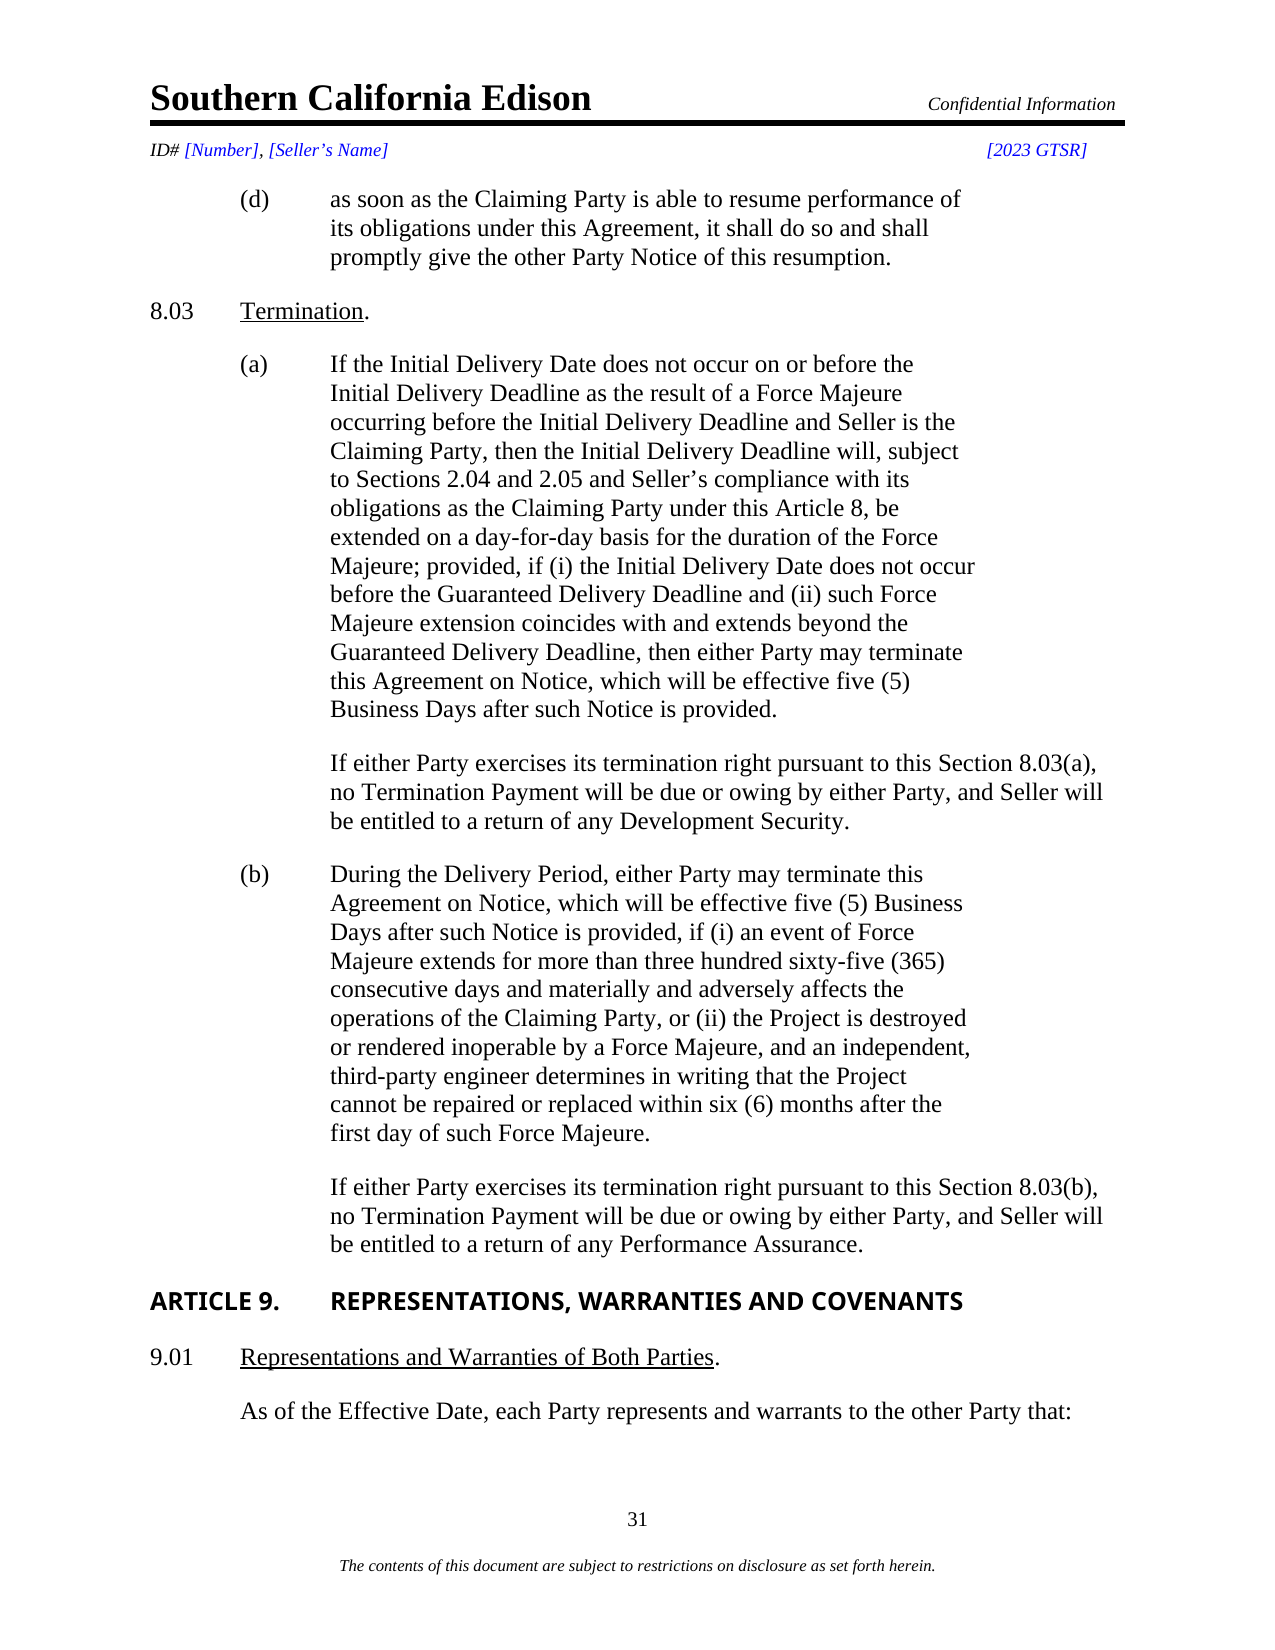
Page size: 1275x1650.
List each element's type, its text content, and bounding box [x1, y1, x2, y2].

subtitle If either Party exercises its termination right pursuant to this Section 8.03(a), no Termination Payment will be due or owing by either Party, and Seller will be entitled to a return of any Development Security. [330, 748, 1125, 834]
subtitle As of the Effective Date, each Party represents and warrants to the other Party that: [240, 1396, 1125, 1425]
subtitle If either Party exercises its termination right pursuant to this Section 8.03(b), no Termination Payment will be due or owing by either Party, and Seller will be entitled to a return of any Performance Assurance. [330, 1172, 1125, 1258]
subtitle as soon as the Claiming Party is able to resume performance of its obligations under this Agreement, it shall do so and shall promptly give the other Party Notice of this resumption. [240, 184, 975, 271]
subtitle If the Initial Delivery Date does not occur on or before the Initial Delivery Deadline as the result of a Force Majeure occurring before the Initial Delivery Deadline and Seller is the Claiming Party, then the Initial Delivery Deadline will, subject to Sections 2.04 and 2.05 and Seller’s compliance with its obligations as the Claiming Party under this Article 8, be extended on a day-for-day basis for the duration of the Force Majeure; provided, if (i) the Initial Delivery Date does not occur before the Guaranteed Delivery Deadline and (ii) such Force Majeure extension coincides with and extends beyond the Guaranteed Delivery Deadline, then either Party may terminate this Agreement on Notice, which will be effective five (5) Business Days after such Notice is provided. [240, 349, 975, 723]
subtitle Representations and Warranties of Both Parties. [150, 1342, 1125, 1371]
subtitle Termination. [150, 296, 1125, 324]
subtitle During the Delivery Period, either Party may terminate this Agreement on Notice, which will be effective five (5) Business Days after such Notice is provided, if (i) an event of Force Majeure extends for more than three hundred sixty-five (365) consecutive days and materially and adversely affects the operations of the Claiming Party, or (ii) the Project is destroyed or rendered inoperable by a Force Majeure, and an independent, third-party engineer determines in writing that the Project cannot be repaired or replaced within six (6) months after the first day of such Force Majeure. [240, 859, 975, 1147]
subtitle REPRESENTATIONS, WARRANTIES AND COVENANTS [150, 1283, 1125, 1317]
